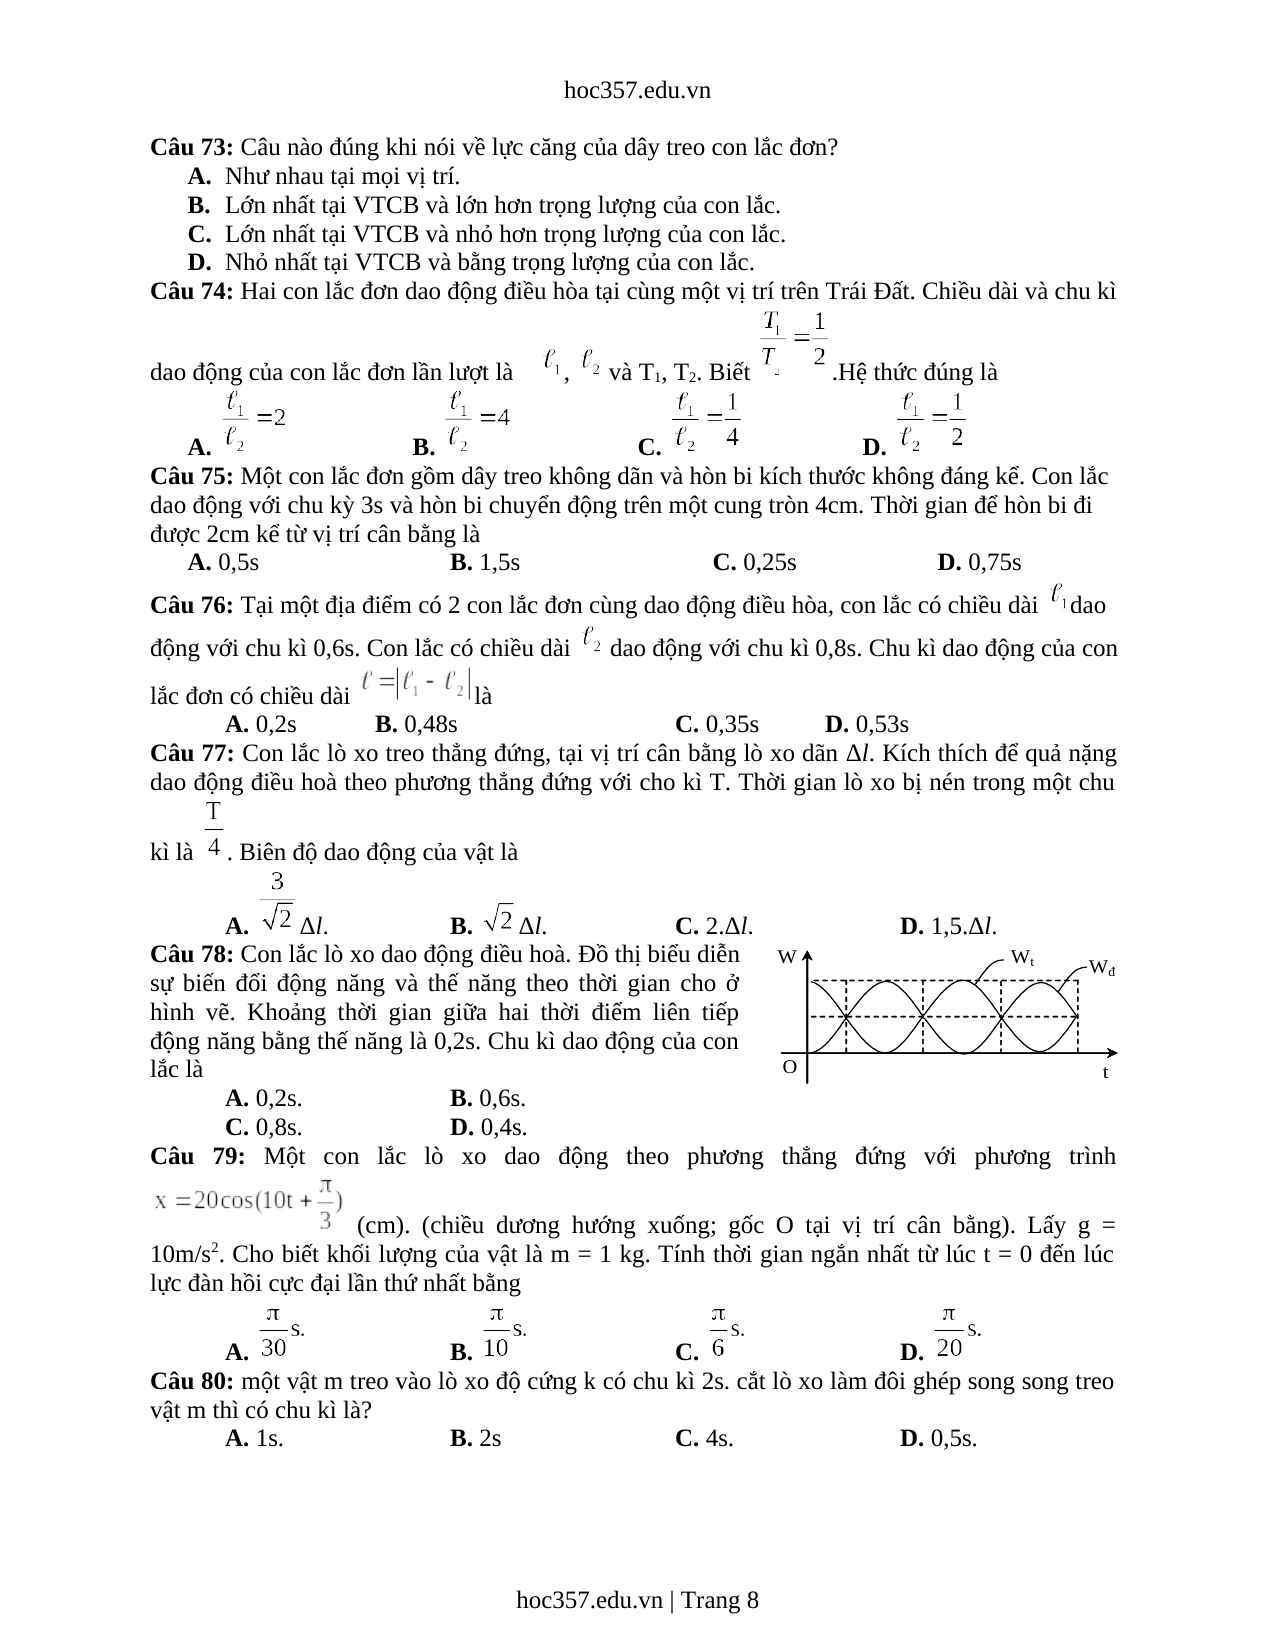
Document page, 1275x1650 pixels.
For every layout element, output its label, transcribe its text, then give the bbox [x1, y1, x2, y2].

list Nhỏ nhất tại VTCB và bằng trọng lượng của con lắc. [187, 247, 1125, 276]
text A. 1s. B. 2s C. 4s. D. 0,5s. [150, 1423, 1117, 1452]
text A. 0,2s B. 0,48s C. 0,35s D. 0,53s [150, 709, 1125, 738]
text C. 0,8s. D. 0,4s. [150, 1112, 1117, 1141]
list Lớn nhất tại VTCB và lớn hơn trọng lượng của con lắc. [187, 190, 1125, 219]
text A. 0,5s B. 1,5s C. 0,25s D. 0,75s [150, 547, 1125, 576]
text A. B. C. D. [150, 385, 1125, 461]
list Như nhau tại mọi vị trí. [187, 161, 1125, 190]
list Câu 73: Câu nào đúng khi nói về lực căng của dây treo con lắc đơn? [150, 132, 1125, 161]
text A. 0,2s. B. 0,6s. [150, 1083, 1117, 1112]
text Câu 74: Hai con lắc đơn dao động điều hòa tại cùng một vị trí trên Trái Đất. Chiều dài và chu kì dao động của con lắc đơn lần lượt là , và T1, T2. Biết .Hệ thức đúng là [150, 276, 1125, 385]
text Câu 76: Tại một địa điểm có 2 con lắc đơn cùng dao động điều hòa, con lắc có chiều dài dao động với chu kì 0,6s. Con lắc có chiều dài dao động với chu kì 0,8s. Chu kì dao động của con lắc đơn có chiều dài là [150, 576, 1125, 709]
text Câu 78: Con lắc lò xo dao động điều hoà. Đồ thị biểu diễn sự biến đổi động năng và thế năng theo thời gian cho ở hình vẽ. Khoảng thời gian giữa hai thời điểm liên tiếp động năng bằng thế năng là 0,2s. Chu kì dao động của con lắc là [150, 939, 1117, 1083]
text A. B. C. D. [150, 1296, 1117, 1366]
text Câu 79: Một con lắc lò xo dao động theo phương thẳng đứng với phương trình (cm). (chiều dương hướng xuống; gốc O tại vị trí cân bằng). Lấy g = 10m/s2. Cho biết khối lượng của vật là m = 1 kg. Tính thời gian ngắn nhất từ lúc t = 0 đến lúc lực đàn hồi cực đại lần thứ nhất bằng [150, 1141, 1117, 1296]
text A. Δl. B. Δl. C. 2.Δl. D. 1,5.Δl. [150, 865, 1117, 939]
text Câu 80: một vật m treo vào lò xo độ cứng k có chu kì 2s. cắt lò xo làm đôi ghép song song treo vật m thì có chu kì là? [150, 1366, 1117, 1423]
text Câu 75: Một con lắc đơn gồm dây treo không dãn và hòn bi kích thước không đáng kể. Con lắc dao động với chu kỳ 3s và hòn bi chuyển động trên một cung tròn 4cm. Thời gian để hòn bi đi được 2cm kể từ vị trí cân bằng là [150, 461, 1125, 547]
list Lớn nhất tại VTCB và nhỏ hơn trọng lượng của con lắc. [187, 219, 1125, 247]
text Câu 77: Con lắc lò xo treo thẳng đứng, tại vị trí cân bằng lò xo dãn Δl. Kích thích để quả nặng dao động điều hoà theo phương thẳng đứng với cho kì T. Thời gian lò xo bị nén trong một chu kì là . Biên độ dao động của vật là [150, 738, 1117, 865]
